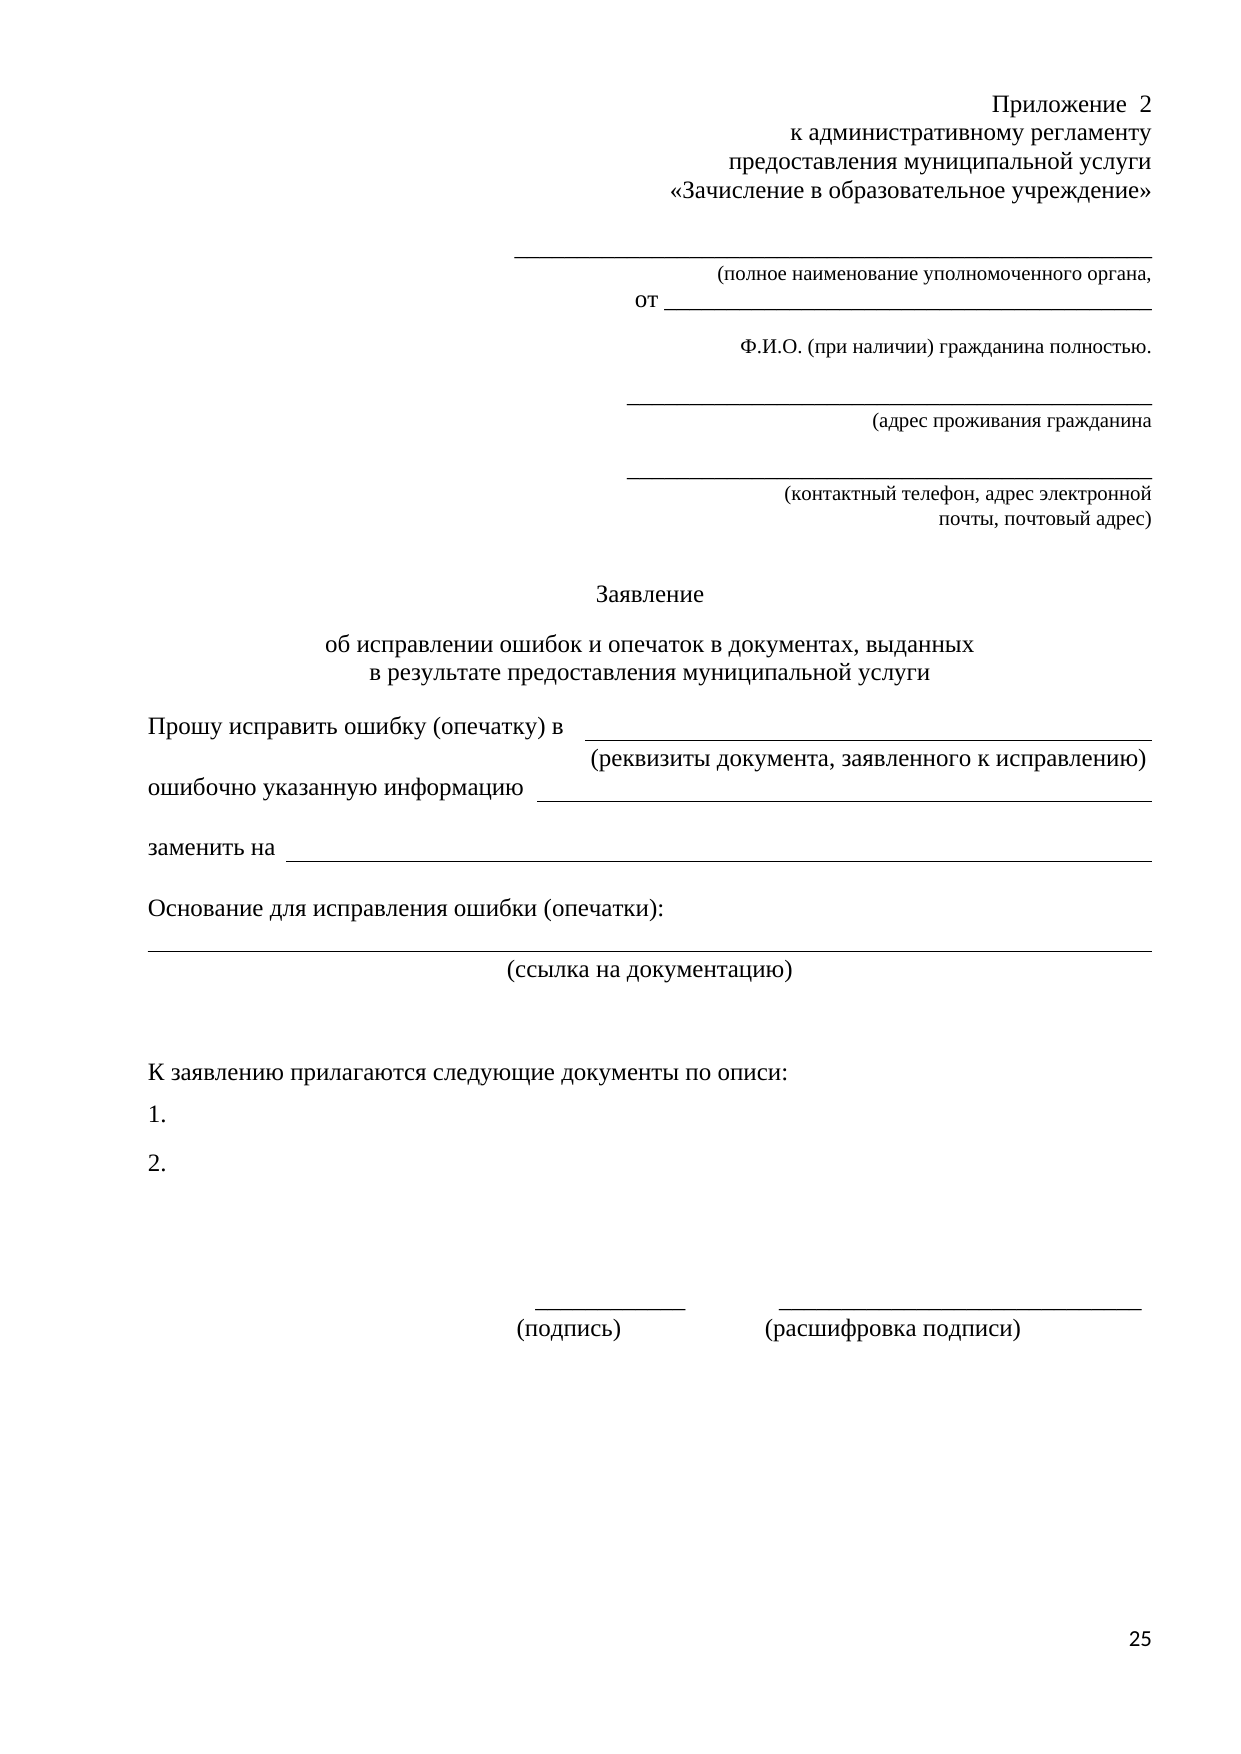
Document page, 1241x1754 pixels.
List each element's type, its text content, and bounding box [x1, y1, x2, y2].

text заменить на [148, 832, 1152, 861]
text почты, почтовый адрес) [369, 505, 1152, 529]
text ошибочно указанную информацию [148, 772, 1152, 801]
text к административному регламенту [148, 117, 1152, 146]
text Приложение 2 [148, 89, 1152, 117]
text ____________ _____________________________ [148, 1284, 1152, 1313]
text (адрес проживания гражданина [369, 408, 1152, 432]
text 1. [148, 1099, 1152, 1127]
text 2. [148, 1148, 1152, 1177]
text Прошу исправить ошибку (опечатку) в [148, 711, 1152, 740]
text (контактный телефон, адрес электронной [369, 481, 1152, 505]
text __________________________________________ [369, 379, 1152, 408]
text (реквизиты документа, заявленного к исправлению) [585, 741, 1152, 772]
text об исправлении ошибок и опечаток в документах, выданных в результате предоставления муниципальной услуги [148, 629, 1152, 686]
text __________________________________________ [369, 453, 1152, 481]
text Основание для исправления ошибки (опечатки): [148, 893, 1152, 922]
text «Зачисление в образовательное учреждение» [148, 175, 1152, 204]
text ___________________________________________________ [148, 232, 1152, 260]
text предоставления муниципальной услуги [148, 146, 1152, 175]
text (полное наименование уполномоченного органа, [148, 260, 1152, 284]
text Ф.И.О. (при наличии) гражданина полностью. [369, 334, 1152, 358]
text Заявление [148, 579, 1152, 608]
text (подпись) (расшифровка подписи) [148, 1313, 1152, 1342]
text (ссылка на документацию) [148, 952, 1152, 982]
text К заявлению прилагаются следующие документы по описи: [148, 1057, 1152, 1086]
text от _______________________________________ [369, 284, 1152, 313]
